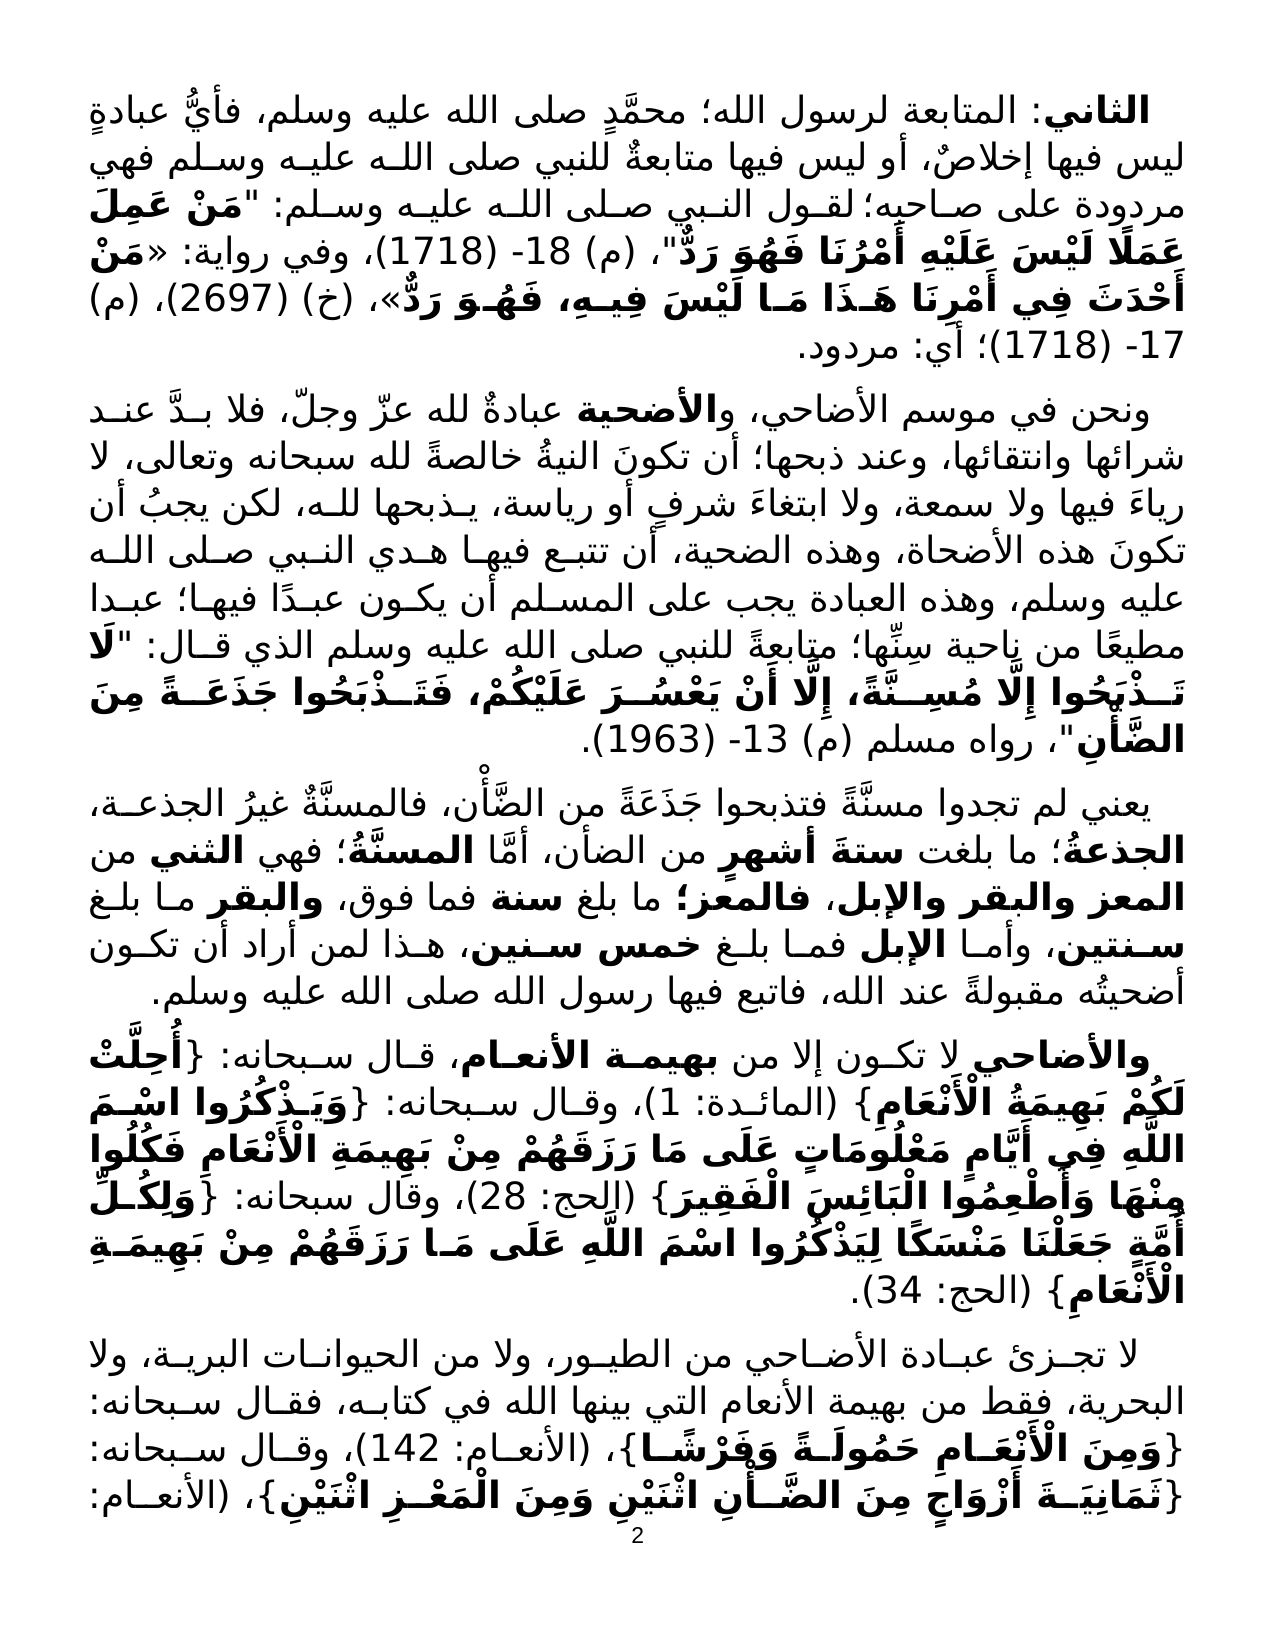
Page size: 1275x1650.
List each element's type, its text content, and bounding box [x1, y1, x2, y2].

text ونحن في موسم الأضاحي، والأضحية عبادةٌ لله عزّ وجلّ، فلا بدَّ عند شرائها وانتقائها، وعند ذبحها؛ أن تكونَ النيةُ خالصةً لله سبحانه وتعالى، لا رياءَ فيها ولا سمعة، ولا ابتغاءَ شرفٍ أو رياسة، يذبحها لله، لكن يجبُ أن تكونَ هذه الأضحاة، وهذه الضحية، أن تتبع فيها هدي النبي صلى الله عليه وسلم، وهذه العبادة يجب على المسلم أن يكون عبدًا فيها؛ عبدا مطيعًا من ناحية سِنِّها؛ متابعةً للنبي صلى الله عليه وسلم الذي قال: "لَا تَذْبَحُوا إِلَّا مُسِنَّةً، إِلَّا أَنْ يَعْسُرَ عَلَيْكُمْ، فَتَذْبَحُوا جَذَعَةً مِنَ الضَّأْنِ"، رواه مسلم (م) 13- (1963). [89, 388, 1186, 761]
text يعني لم تجدوا مسنَّةً فتذبحوا جَذَعَةً من الضَّأْن، فالمسنَّةٌ غيرُ الجذعة، الجذعةُ؛ ما بلغت ستةَ أشهرٍ من الضأن، أمَّا المسنَّةُ؛ فهي الثني من المعز والبقر والإبل، فالمعز؛ ما بلغ سنة فما فوق، والبقر ما بلغ سنتين، وأما الإبل فما بلغ خمس سنين، هذا لمن أراد أن تكون أضحيتُه مقبولةً عند الله، فاتبع فيها رسول الله صلى الله عليه وسلم. [89, 781, 1186, 1013]
text الثاني: المتابعة لرسول الله؛ محمَّدٍ صلى الله عليه وسلم، فأيُّ عبادةٍ ليس فيها إخلاصٌ، أو ليس فيها متابعةٌ للنبي صلى الله عليه وسلم فهي مردودة على صاحبه؛ لقول النبي صلى الله عليه وسلم: "مَنْ عَمِلَ عَمَلًا لَيْسَ عَلَيْهِ أَمْرُنَا فَهُوَ رَدٌّ"، (م) 18- (1718)، وفي رواية: «مَنْ أَحْدَثَ فِي أَمْرِنَا هَذَا مَا لَيْسَ فِيهِ، فَهُوَ رَدٌّ»، (خ) (2697)، (م) 17- (1718)؛ أي: مردود. [89, 89, 1186, 368]
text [89, 1332, 1186, 1517]
text والأضاحي لا تكون إلا من بهيمة الأنعام، قال سبحانه: {أُحِلَّتْ لَكُمْ بَهِيمَةُ الْأَنْعَامِ} (المائدة: 1)، وقال سبحانه: {وَيَذْكُرُوا اسْمَ اللَّهِ فِي أَيَّامٍ مَعْلُومَاتٍ عَلَى مَا رَزَقَهُمْ مِنْ بَهِيمَةِ الْأَنْعَامِ فَكُلُوا مِنْهَا وَأَطْعِمُوا الْبَائِسَ الْفَقِيرَ} (الحج: 28)، وقال سبحانه: {وَلِكُلِّ أُمَّةٍ جَعَلْنَا مَنْسَكًا لِيَذْكُرُوا اسْمَ اللَّهِ عَلَى مَا رَزَقَهُمْ مِنْ بَهِيمَةِ الْأَنْعَامِ} (الحج: 34). [89, 1033, 1186, 1312]
